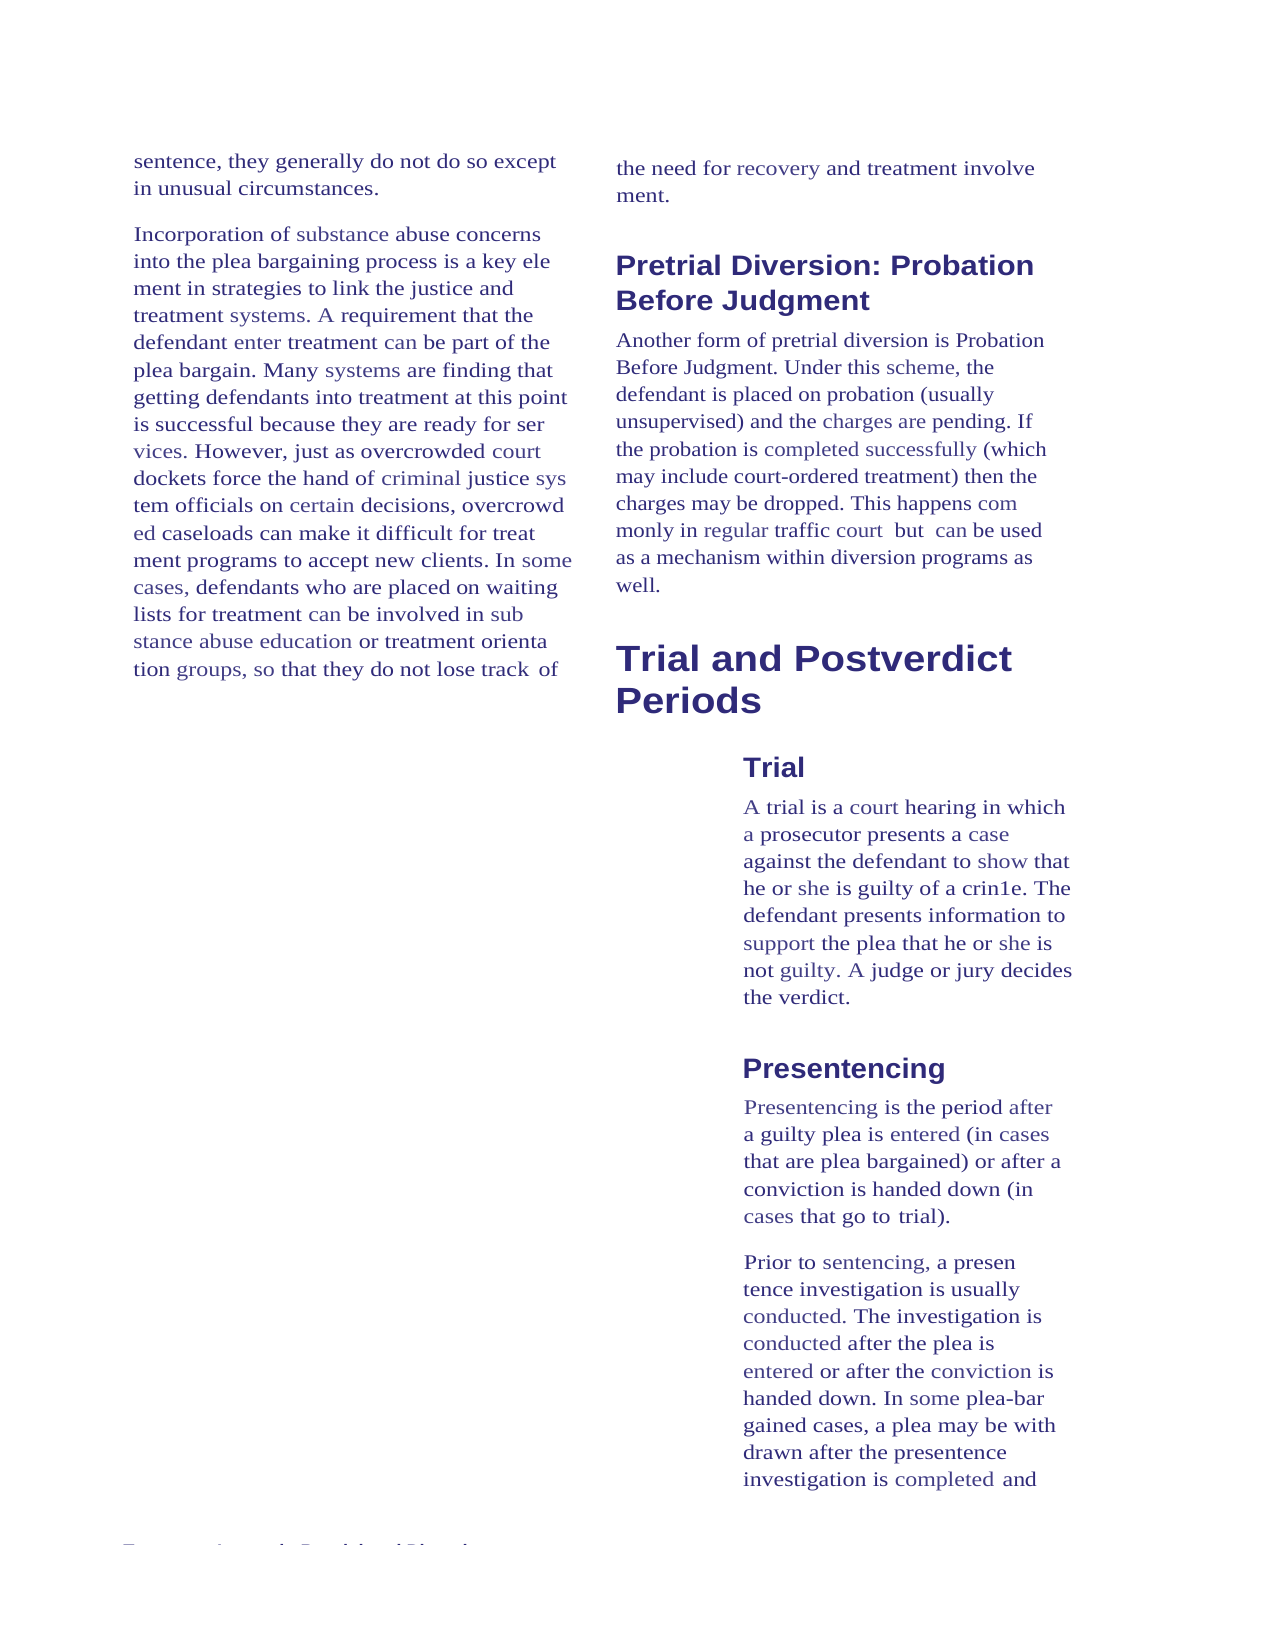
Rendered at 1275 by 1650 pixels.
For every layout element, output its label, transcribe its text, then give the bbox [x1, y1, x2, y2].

text sentence, they generally do not do so except in unusual circumstances. [133, 149, 573, 200]
text Presentencing is the period after a guilty plea is entered (in cases that are plea bargained) or after a conviction is handed down (in cases that go to trial). [743, 1095, 1065, 1228]
subtitle Trial and Postverdict Periods [615, 638, 1014, 722]
subtitle Pretrial Diversion: Probation Before Judgment [615, 249, 1061, 317]
text the need for recovery and treatment involve­ ment. [616, 156, 1061, 207]
text A trial is a court hearing in which a prosecutor presents a case against the defendant to show that he or she is guilty of a crin1e. The defendant presents information to support the plea that he or she is not guilty. A judge or jury decides the verdict. [743, 795, 1074, 1009]
text Prior to sentencing, a presen­ tence investigation is usually conducted. The investigation is conducted after the plea is entered or after the conviction is handed down. In some plea-bar­ gained cases, a plea may be with­ drawn after the presentence investigation is completed and [743, 1250, 1067, 1491]
subtitle Presentencing [742, 1052, 1256, 1084]
subtitle Trial [743, 751, 1256, 783]
text Incorporation of substance abuse concerns into the plea bargaining process is a key ele­ ment in strategies to link the justice and treatment systems. A requirement that the defendant enter treatment can be part of the plea bargain. Many systems are finding that getting defendants into treatment at this point is successful because they are ready for ser­ vices. However, just as overcrowded court dockets force the hand of criminal justice sys­ tem officials on certain decisions, overcrowd­ ed caseloads can make it difficult for treat­ ment programs to accept new clients. In some cases, defendants who are placed on waiting lists for treatment can be involved in sub­ stance abuse education or treatment orienta­ tion groups, so that they do not lose track of [133, 222, 578, 681]
text Another form of pretrial diversion is Probation Before Judgment. Under this scheme, the defendant is placed on probation (usually unsupervised) and the charges are pending. If the probation is completed successfully (which may include court-ordered treatment) then the charges may be dropped. This happens com­ monly in regular traffic court but can be used as a mechanism within diversion programs as well. [616, 328, 1061, 597]
